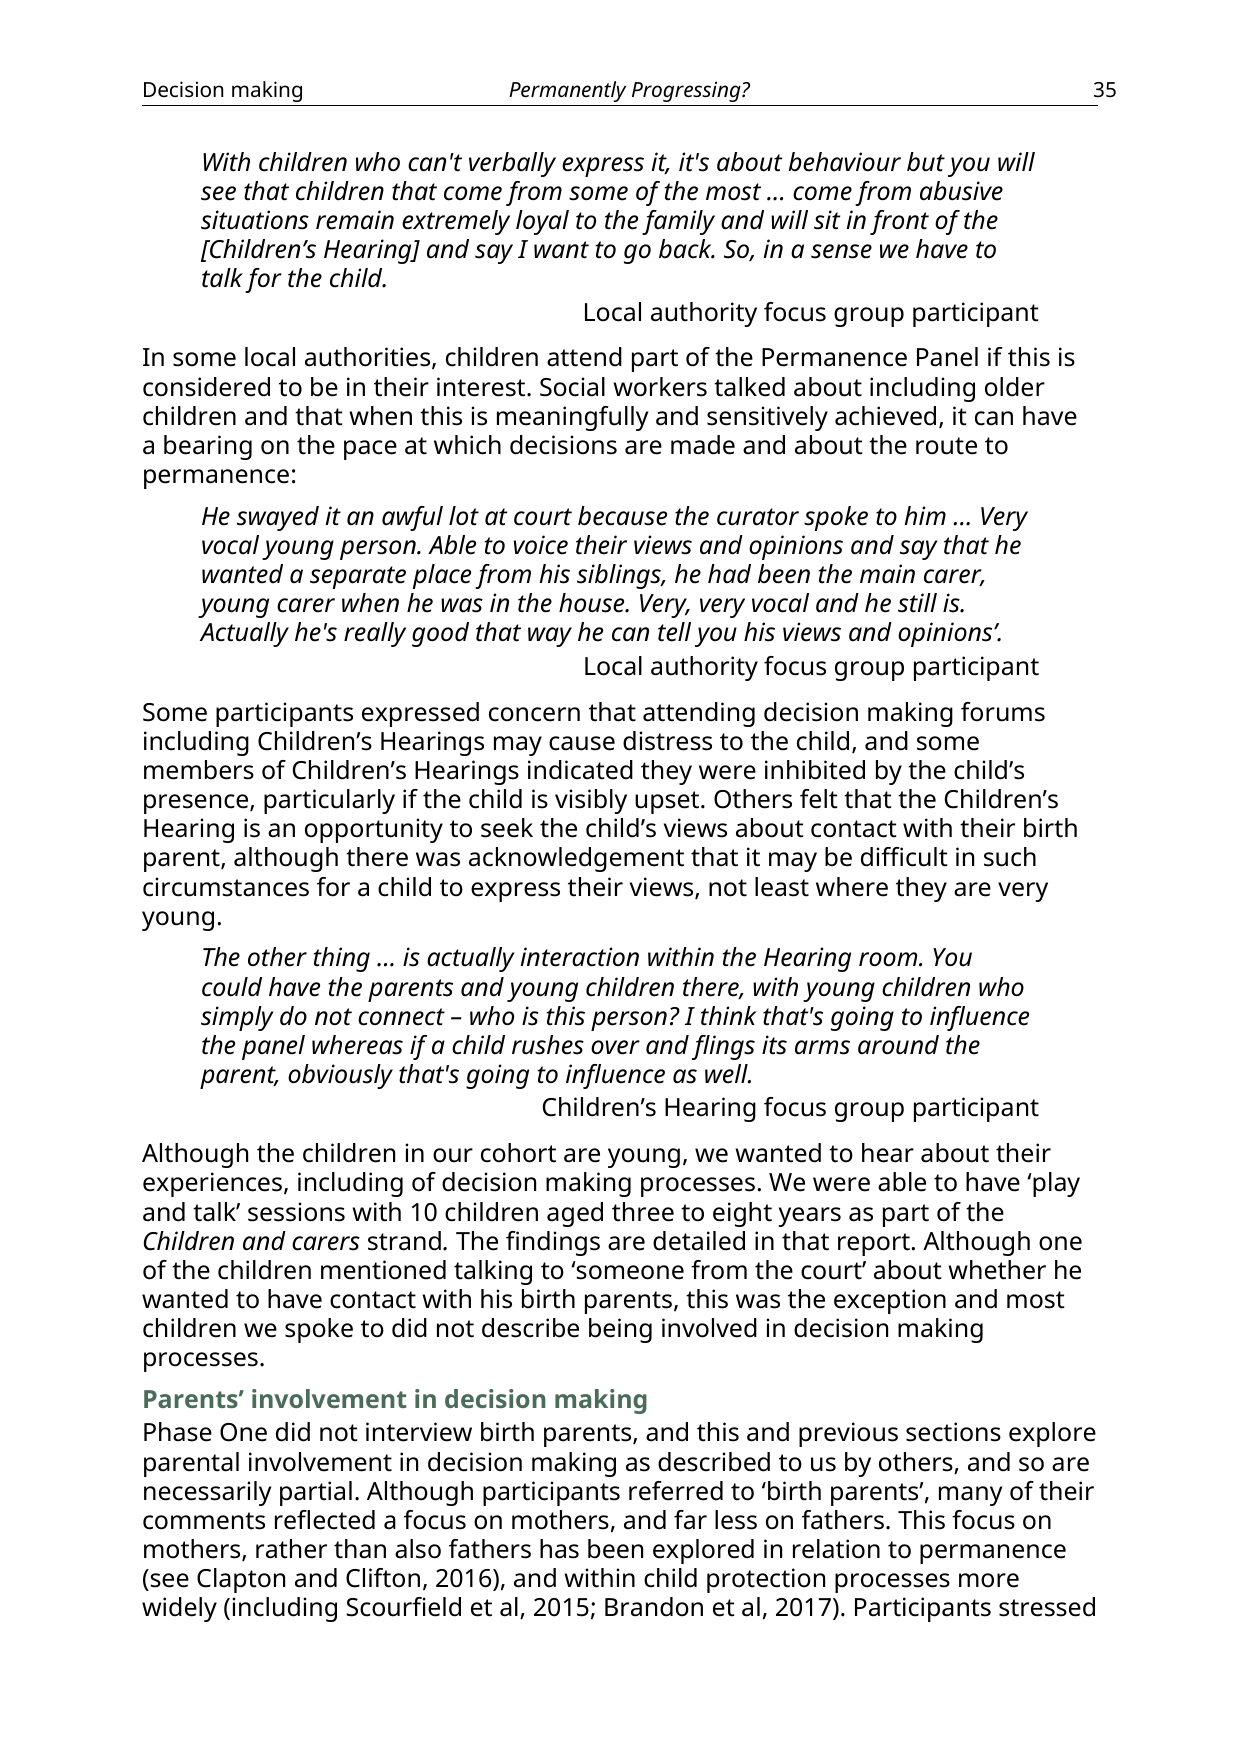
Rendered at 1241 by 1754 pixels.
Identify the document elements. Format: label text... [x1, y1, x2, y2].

text In some local authorities, children attend part of the Permanence Panel if this is considered to be in their interest. Social workers talked about including older children and that when this is meaningfully and sensitively achieved, it can have a bearing on the pace at which decisions are made and about the route to permanence: [142, 343, 1098, 489]
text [142, 1418, 1098, 1623]
text Some participants expressed concern that attending decision making forums including Children’s Hearings may cause distress to the child, and some members of Children’s Hearings indicated they were inhibited by the child’s presence, particularly if the child is visibly upset. Others felt that the Children’s Hearing is an opportunity to seek the child’s views about contact with their birth parent, although there was acknowledgement that it may be difficult in such circumstances for a child to express their views, not least where they are very young. [142, 698, 1098, 931]
text Children’s Hearing focus group participant [142, 1093, 1039, 1123]
text Although the children in our cohort are young, we wanted to hear about their experiences, including of decision making processes. We were able to have ‘play and talk’ sessions with 10 children aged three to eight years as part of the Children and carers strand. The findings are detailed in that report. Although one of the children mentioned talking to ‘someone from the court’ about whether he wanted to have contact with his birth parents, this was the exception and most children we spoke to did not describe being involved in decision making processes. [142, 1139, 1098, 1373]
text Local authority focus group participant [142, 298, 1039, 327]
text With children who can't verbally express it, it's about behaviour but you will see that children that come from some of the most ... come from abusive situations remain extremely loyal to the family and will sit in front of the [Children’s Hearing] and say I want to go back. So, in a sense we have to talk for the child. [201, 148, 1039, 293]
subtitle Parents’ involvement in decision making [142, 1385, 1098, 1414]
text Local authority focus group participant [142, 652, 1039, 681]
text He swayed it an awful lot at court because the curator spoke to him … Very vocal young person. Able to voice their views and opinions and say that he wanted a separate place from his siblings, he had been the main carer, young carer when he was in the house. Very, very vocal and he still is. Actually he's really good that way he can tell you his views and opinions’. [201, 502, 1039, 648]
text The other thing … is actually interaction within the Hearing room. You could have the parents and young children there, with young children who simply do not connect – who is this person? I think that's going to influence the panel whereas if a child rushes over and flings its arms around the parent, obviously that's going to influence as well. [201, 943, 1039, 1089]
